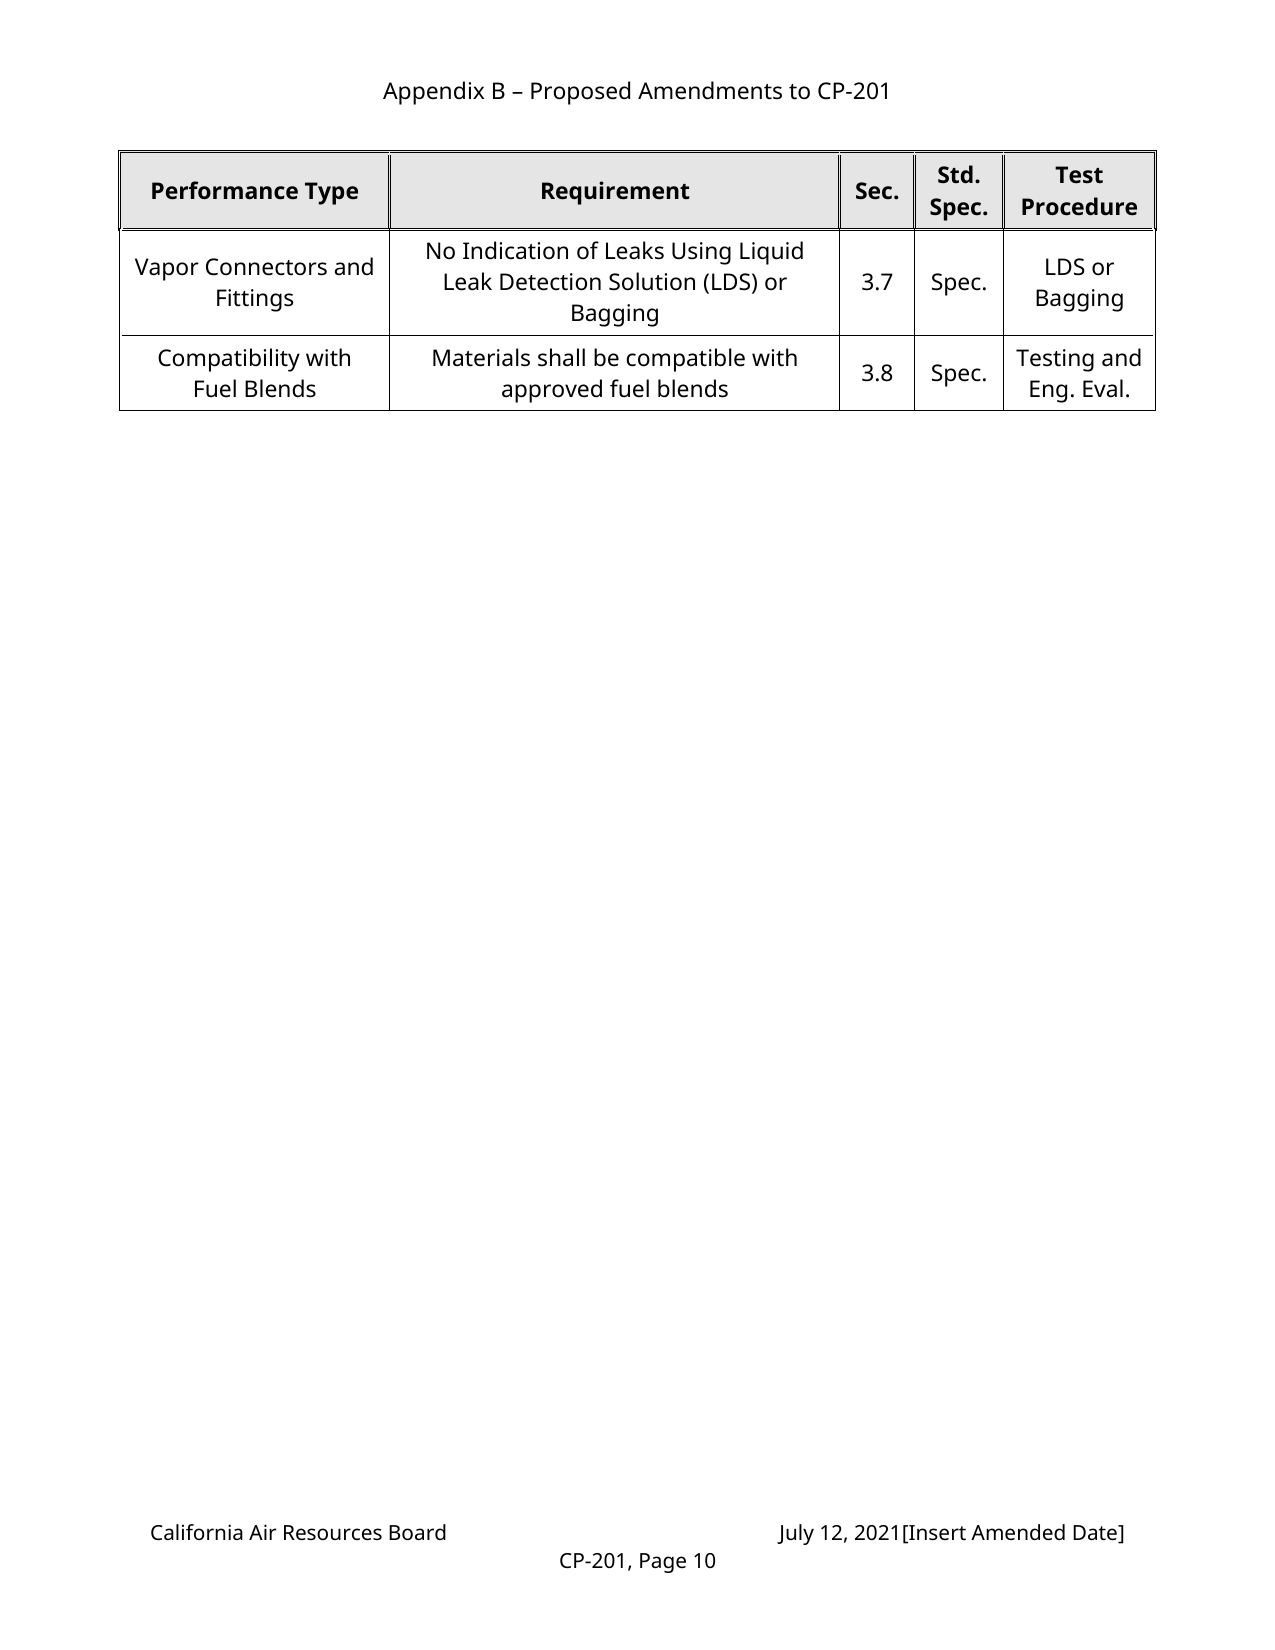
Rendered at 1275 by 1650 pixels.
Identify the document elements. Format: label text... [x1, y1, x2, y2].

table_cell Materials shall be compatible with approved fuel blends [390, 336, 839, 410]
table_cell Spec. [915, 336, 1003, 410]
table_header Sec. [840, 151, 915, 228]
table_header Std. Spec. [915, 153, 1003, 228]
table_cell Compatibility with Fuel Blends [120, 335, 389, 410]
table_header Test Procedure [1003, 153, 1154, 228]
table_cell 3.7 [840, 231, 914, 334]
table_cell No Indication of Leaks Using Liquid Leak Detection Solution (LDS) or Bagging [390, 231, 839, 334]
table_cell Spec. [915, 231, 1003, 334]
table_cell Testing and Eng. Eval. [1004, 335, 1155, 410]
table_cell 3.8 [840, 336, 914, 410]
table_header Performance Type [120, 151, 390, 228]
table_header Requirement [390, 151, 840, 228]
table_cell Vapor Connectors and Fittings [120, 228, 389, 334]
table_cell LDS or Bagging [1004, 228, 1155, 334]
